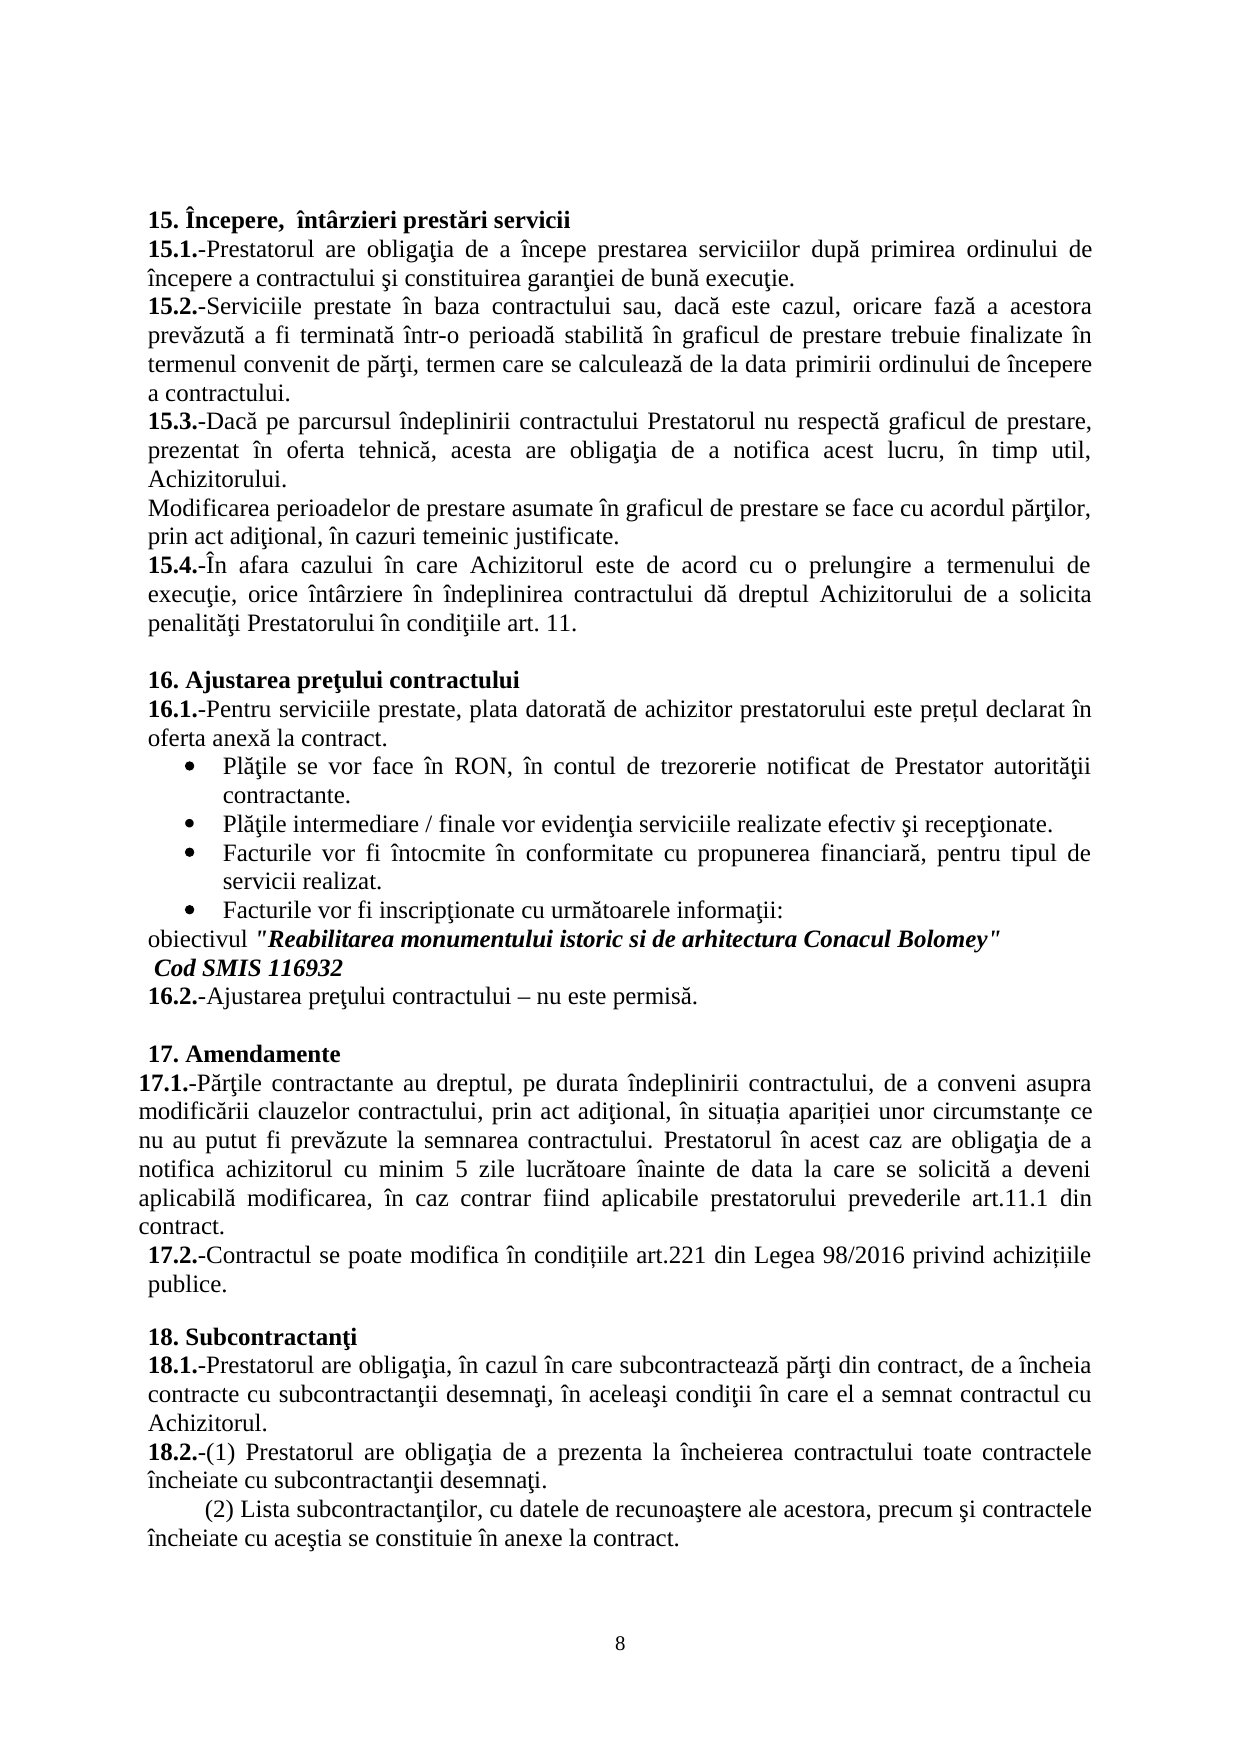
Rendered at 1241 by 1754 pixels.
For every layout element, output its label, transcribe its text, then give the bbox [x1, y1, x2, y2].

text 16.1.-Pentru serviciile prestate, plata datorată de achizitor prestatorului este prețul declarat în oferta anexă la contract. [148, 694, 1093, 751]
text 17.2.-Contractul se poate modifica în condițiile art.221 din Legea 98/2016 privind achizițiile publice. [148, 1240, 1093, 1298]
list Facturile vor fi inscripţionate cu următoarele informaţii: [185, 895, 1093, 924]
text 18.1.-Prestatorul are obligaţia, în cazul în care subcontractează părţi din contract, de a încheia contracte cu subcontractanţii desemnaţi, în aceleaşi condiţii în care el a semnat contractul cu Achizitorul. [148, 1350, 1093, 1437]
text 15.2.-Serviciile prestate în baza contractului sau, dacă este cazul, oricare fază a acestora prevăzută a fi terminată într-o perioadă stabilită în graficul de prestare trebuie finalizate în termenul convenit de părţi, termen care se calculează de la data primirii ordinului de începere a contractului. [148, 291, 1093, 406]
text 16. Ajustarea preţului contractului [148, 665, 1093, 694]
text Modificarea perioadelor de prestare asumate în graficul de prestare se face cu acordul părţilor, prin act adiţional, în cazuri temeinic justificate. [148, 493, 1093, 550]
text 17. Amendamente [148, 1039, 1093, 1068]
text obiectivul "Reabilitarea monumentului istoric si de arhitectura Conacul Bolomey" [148, 924, 1093, 953]
text 15.1.-Prestatorul are obligaţia de a începe prestarea serviciilor după primirea ordinului de începere a contractului şi constituirea garanţiei de bună execuţie. [148, 234, 1093, 291]
text 16.2.-Ajustarea preţului contractului – nu este permisă. [148, 981, 1093, 1010]
text 18.2.-(1) Prestatorul are obligaţia de a prezenta la încheierea contractului toate contractele încheiate cu subcontractanţii desemnaţi. [148, 1437, 1093, 1494]
text (2) Lista subcontractanţilor, cu datele de recunoaştere ale acestora, precum şi contractele încheiate cu aceştia se constituie în anexe la contract. [148, 1494, 1093, 1552]
text 18. Subcontractanţi [148, 1322, 1093, 1350]
text 15.4.-În afara cazului în care Achizitorul este de acord cu o prelungire a termenului de execuţie, orice întârziere în îndeplinirea contractului dă dreptul Achizitorului de a solicita penalităţi Prestatorului în condiţiile art. 11. [148, 550, 1093, 636]
text 15. Începere, întârzieri prestări servicii [148, 205, 1093, 234]
list Plăţile intermediare / finale vor evidenţia serviciile realizate efectiv şi recepţionate. [185, 809, 1093, 838]
text Cod SMIS 116932 [148, 953, 1093, 981]
list Plăţile se vor face în RON, în contul de trezorerie notificat de Prestator autorităţii contractante. [185, 751, 1093, 809]
text 17.1.-Părţile contractante au dreptul, pe durata îndeplinirii contractului, de a conveni asupra modificării clauzelor contractului, prin act adiţional, în situația apariției unor circumstanțe ce nu au putut fi prevăzute la semnarea contractului. Prestatorul în acest caz are obligaţia de a notifica achizitorul cu minim 5 zile lucrătoare înainte de data la care se solicită a deveni aplicabilă modificarea, în caz contrar fiind aplicabile prestatorului prevederile art.11.1 din contract. [138, 1068, 1093, 1240]
list Facturile vor fi întocmite în conformitate cu propunerea financiară, pentru tipul de servicii realizat. [185, 838, 1093, 895]
text 15.3.-Dacă pe parcursul îndeplinirii contractului Prestatorul nu respectă graficul de prestare, prezentat în oferta tehnică, acesta are obligaţia de a notifica acest lucru, în timp util, Achizitorului. [148, 406, 1093, 493]
